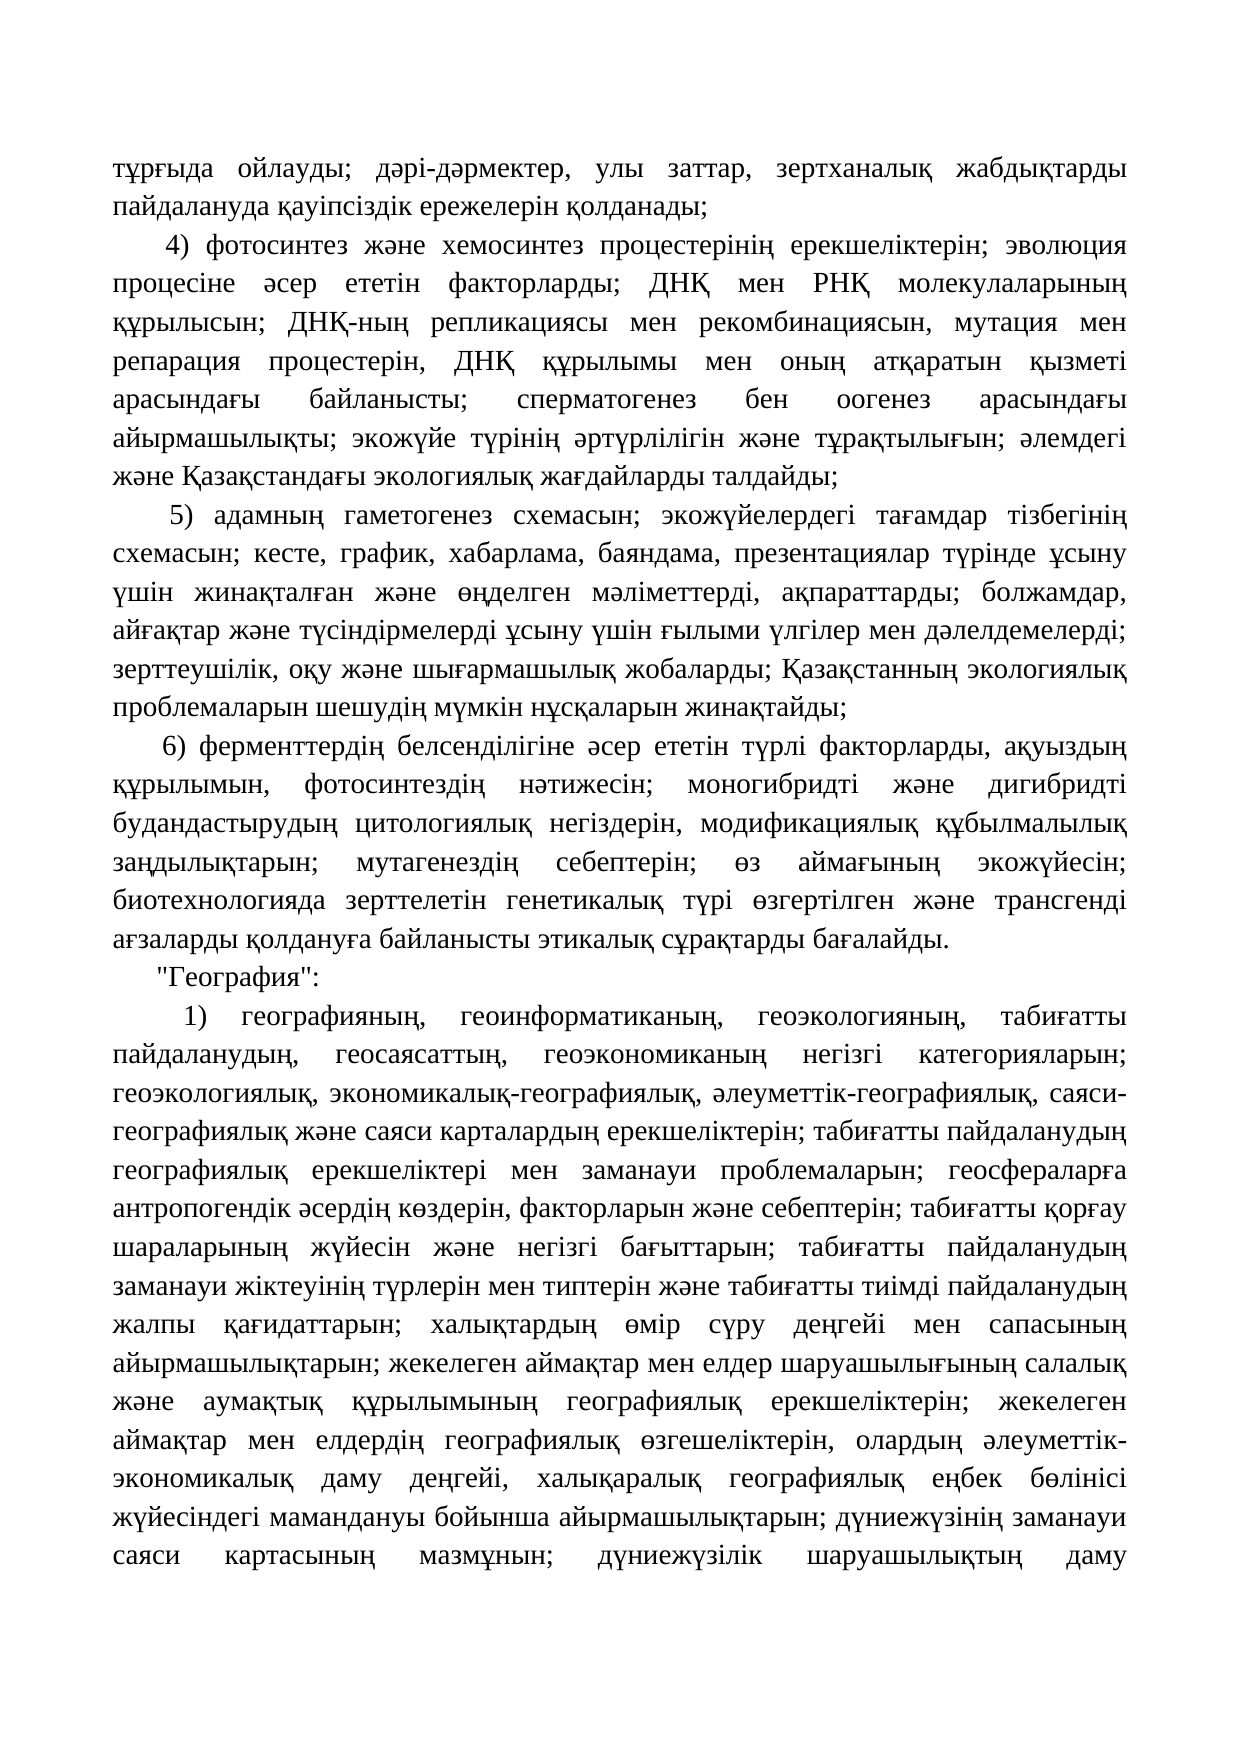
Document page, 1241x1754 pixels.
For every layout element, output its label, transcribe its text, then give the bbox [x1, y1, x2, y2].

text 5) адамның гаметогенез схемасын; экожүйелердегі тағамдар тізбегінің схемасын; кесте, график, хабарлама, баяндама, презентациялар түрінде ұсыну үшін жинақталған және өңделген мәліметтерді, ақпараттарды; болжамдар, айғақтар және түсіндірмелерді ұсыну үшін ғылыми үлгілер мен дәлелдемелерді; зерттеушілік, оқу және шығармашылық жобаларды; Қазақстанның экологиялық проблемаларын шешудің мүмкін нұсқаларын жинақтайды; [112, 497, 1128, 723]
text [112, 998, 1128, 1571]
text "География": [112, 959, 1128, 993]
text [112, 150, 1128, 222]
text 6) ферменттердің белсенділігіне әсер ететін түрлі факторларды, ақуыздың құрылымын, фотосинтездің нәтижесін; моногибридті және дигибридті будандастырудың цитологиялық негіздерін, модификациялық құбылмалылық заңдылықтарын; мутагенездің себептерін; өз аймағының экожүйесін; биотехнологияда зерттелетін генетикалық түрі өзгертілген және трансгенді ағзаларды қолдануға байланысты этикалық сұрақтарды бағалайды. [112, 728, 1128, 954]
text 4) фотосинтез және хемосинтез процестерінің ерекшеліктерін; эволюция процесіне әсер ететін факторларды; ДНҚ мен РНҚ молекулаларының құрылысын; ДНҚ-ның репликациясы мен рекомбинациясын, мутация мен репарация процестерін, ДНҚ құрылымы мен оның атқаратын қызметі арасындағы байланысты; сперматогенез бен оогенез арасындағы айырмашылықты; экожүйе түрінің әртүрлілігін және тұрақтылығын; әлемдегі және Қазақстандағы экологиялық жағдайларды талдайды; [112, 227, 1128, 492]
